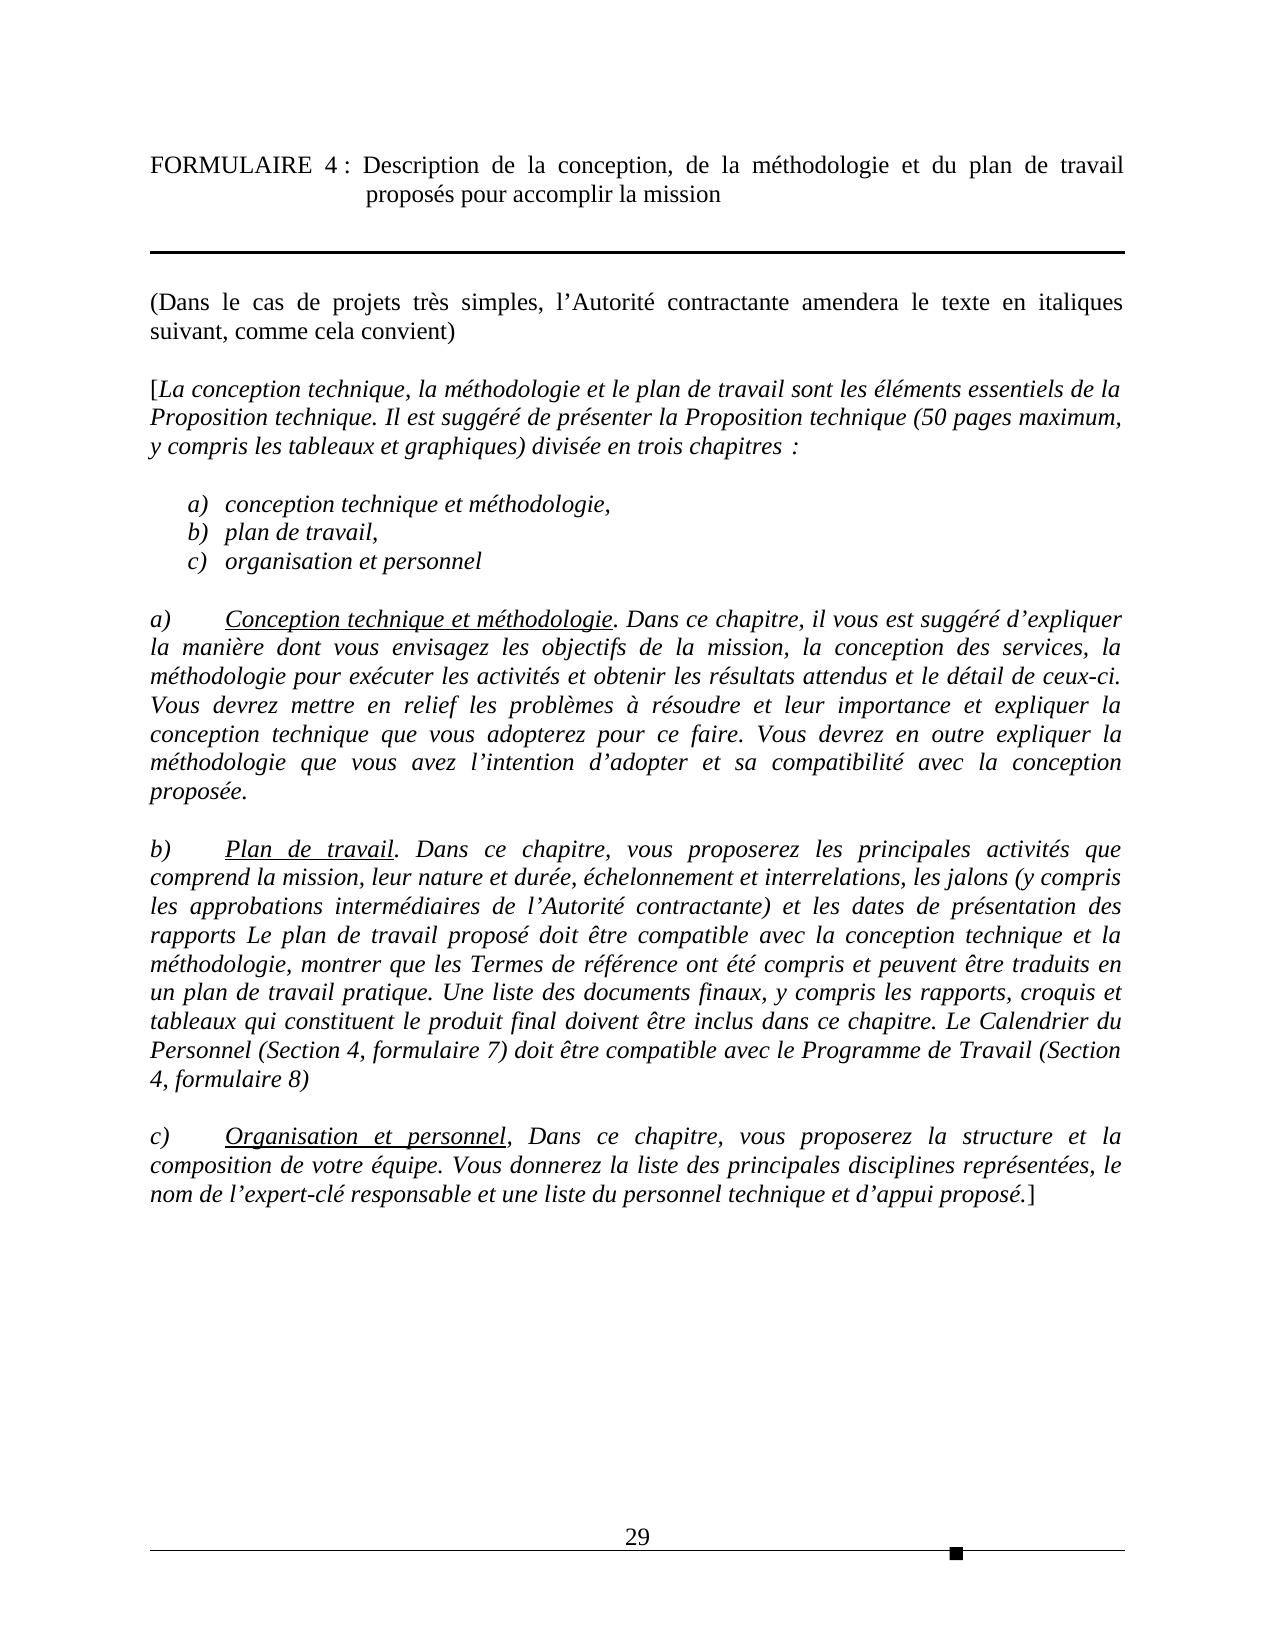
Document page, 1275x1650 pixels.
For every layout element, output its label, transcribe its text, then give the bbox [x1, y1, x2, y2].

text b) Plan de travail. Dans ce chapitre, vous proposerez les principales activités que comprend la mission, leur nature et durée, échelonnement et interrelations, les jalons (y compris les approbations intermédiaires de l’Autorité contractante) et les dates de présentation des rapports Le plan de travail proposé doit être compatible avec la conception technique et la méthodologie, montrer que les Termes de référence ont été compris et peuvent être traduits en un plan de travail pratique. Une liste des documents finaux, y compris les rapports, croquis et tableaux qui constituent le produit final doivent être inclus dans ce chapitre. Le Calendrier du Personnel (Section 4, formulaire 7) doit être compatible avec le Programme de Travail (Section 4, formulaire 8) [150, 834, 1125, 1092]
text c) Organisation et personnel, Dans ce chapitre, vous proposerez la structure et la composition de votre équipe. Vous donnerez la liste des principales disciplines représentées, le nom de l’expert-clé responsable et une liste du personnel technique et d’appui proposé.] [150, 1121, 1125, 1207]
list plan de travail, [187, 517, 1125, 546]
text a) Conception technique et méthodologie. Dans ce chapitre, il vous est suggéré d’expliquer la manière dont vous envisagez les objectifs de la mission, la conception des services, la méthodologie pour exécuter les activités et obtenir les résultats attendus et le détail de ceux-ci. Vous devrez mettre en relief les problèmes à résoudre et leur importance et expliquer la conception technique que vous adopterez pour ce faire. Vous devrez en outre expliquer la méthodologie que vous avez l’intention d’adopter et sa compatibilité avec la conception proposée. [150, 604, 1125, 805]
text FORMULAIRE 4 : Description de la conception, de la modologie et du de travail proposés pour accomplir la mission [150, 150, 1125, 207]
list organisation et personnel [187, 546, 1125, 575]
text [La conception technique, la méthodologie et le plan de travail sont les éléments essentiels de la Proposition technique. Il est suggéré de présenter la Proposition technique (50 pages maximum, y compris les tableaux et graphiques) divisée en trois chapitres : [150, 374, 1125, 460]
list conception technique et méthodologie, [187, 489, 1125, 517]
text (Dans le cas de projets très simples, l’Autorité contractante amendera le texte en italiques suivant, comme cela convient) [150, 287, 1125, 345]
